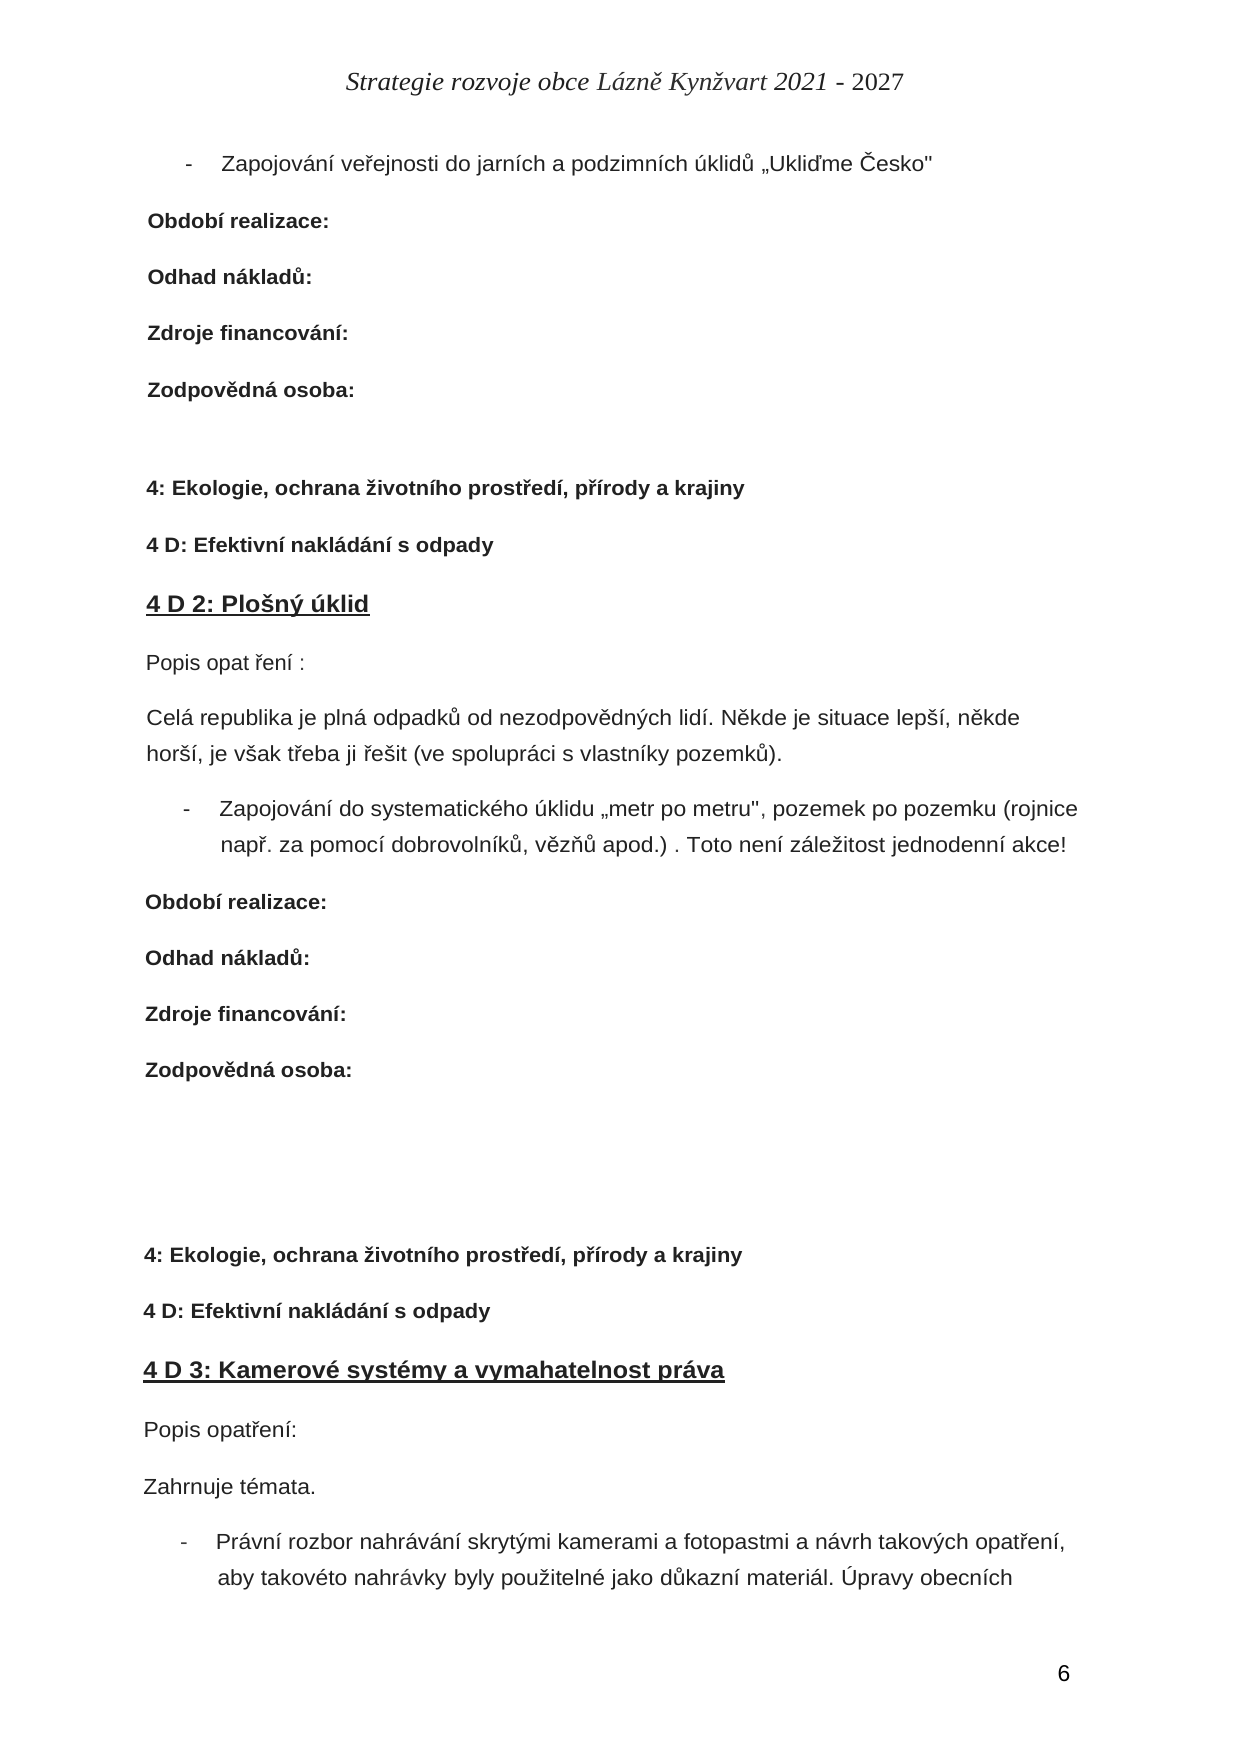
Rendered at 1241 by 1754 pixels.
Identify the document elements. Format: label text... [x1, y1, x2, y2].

text Období realizace: [147, 208, 1109, 232]
text 4: Ekologie, ochrana životního prostředí, přírody a krajiny 4 D: Efektivní nakládání s odpady [143, 1243, 750, 1323]
text Popis opat ření : [146, 650, 1109, 676]
text Zodpovědná osoba: [145, 1058, 1109, 1082]
text Zdroje financování: [147, 321, 1109, 344]
subtitle 4 D 2: Plošný úklid [146, 589, 1109, 617]
text Zodpovědná osoba: [147, 378, 1109, 402]
text Období realizace: [145, 889, 1109, 913]
text 4: Ekologie, ochrana životního prostředí, přírody a krajiny 4 D: Efektivní nakládání s odpady [146, 476, 750, 556]
text Celá republika je plná odpadků od nezodpovědných lidí. Někde je situace lepší, někde horší, je však třeba ji řešit (ve spolupráci s vlastníky pozemků). [146, 705, 1082, 766]
text Odhad nákladů: [145, 945, 1109, 969]
text Popis opatření: [143, 1417, 1109, 1442]
text Zdroje financování: [145, 1002, 1109, 1026]
text - Zapojování do systematického úklidu „metr po metru", pozemek po pozemku (rojnice např. za pomocí dobrovolníků, vězňů apod.) . Toto není záležitost jednodenní akce! [183, 796, 1087, 857]
text Zahrnuje témata. [143, 1473, 1109, 1499]
subtitle 4 D 3: Kamerové systémy a vymahatelnost práva [143, 1356, 1109, 1384]
text - Právní rozbor nahrávání skrytými kamerami a fotopastmi a návrh takových opatření, aby takovéto nahrávky byly použitelné jako důkazní materiál. Úpravy obecních [180, 1529, 1071, 1589]
text Odhad nákladů: [147, 265, 1109, 289]
text - Zapojování veřejnosti do jarních a podzimních úklidů „Ukliďme Česko" [185, 151, 1109, 176]
